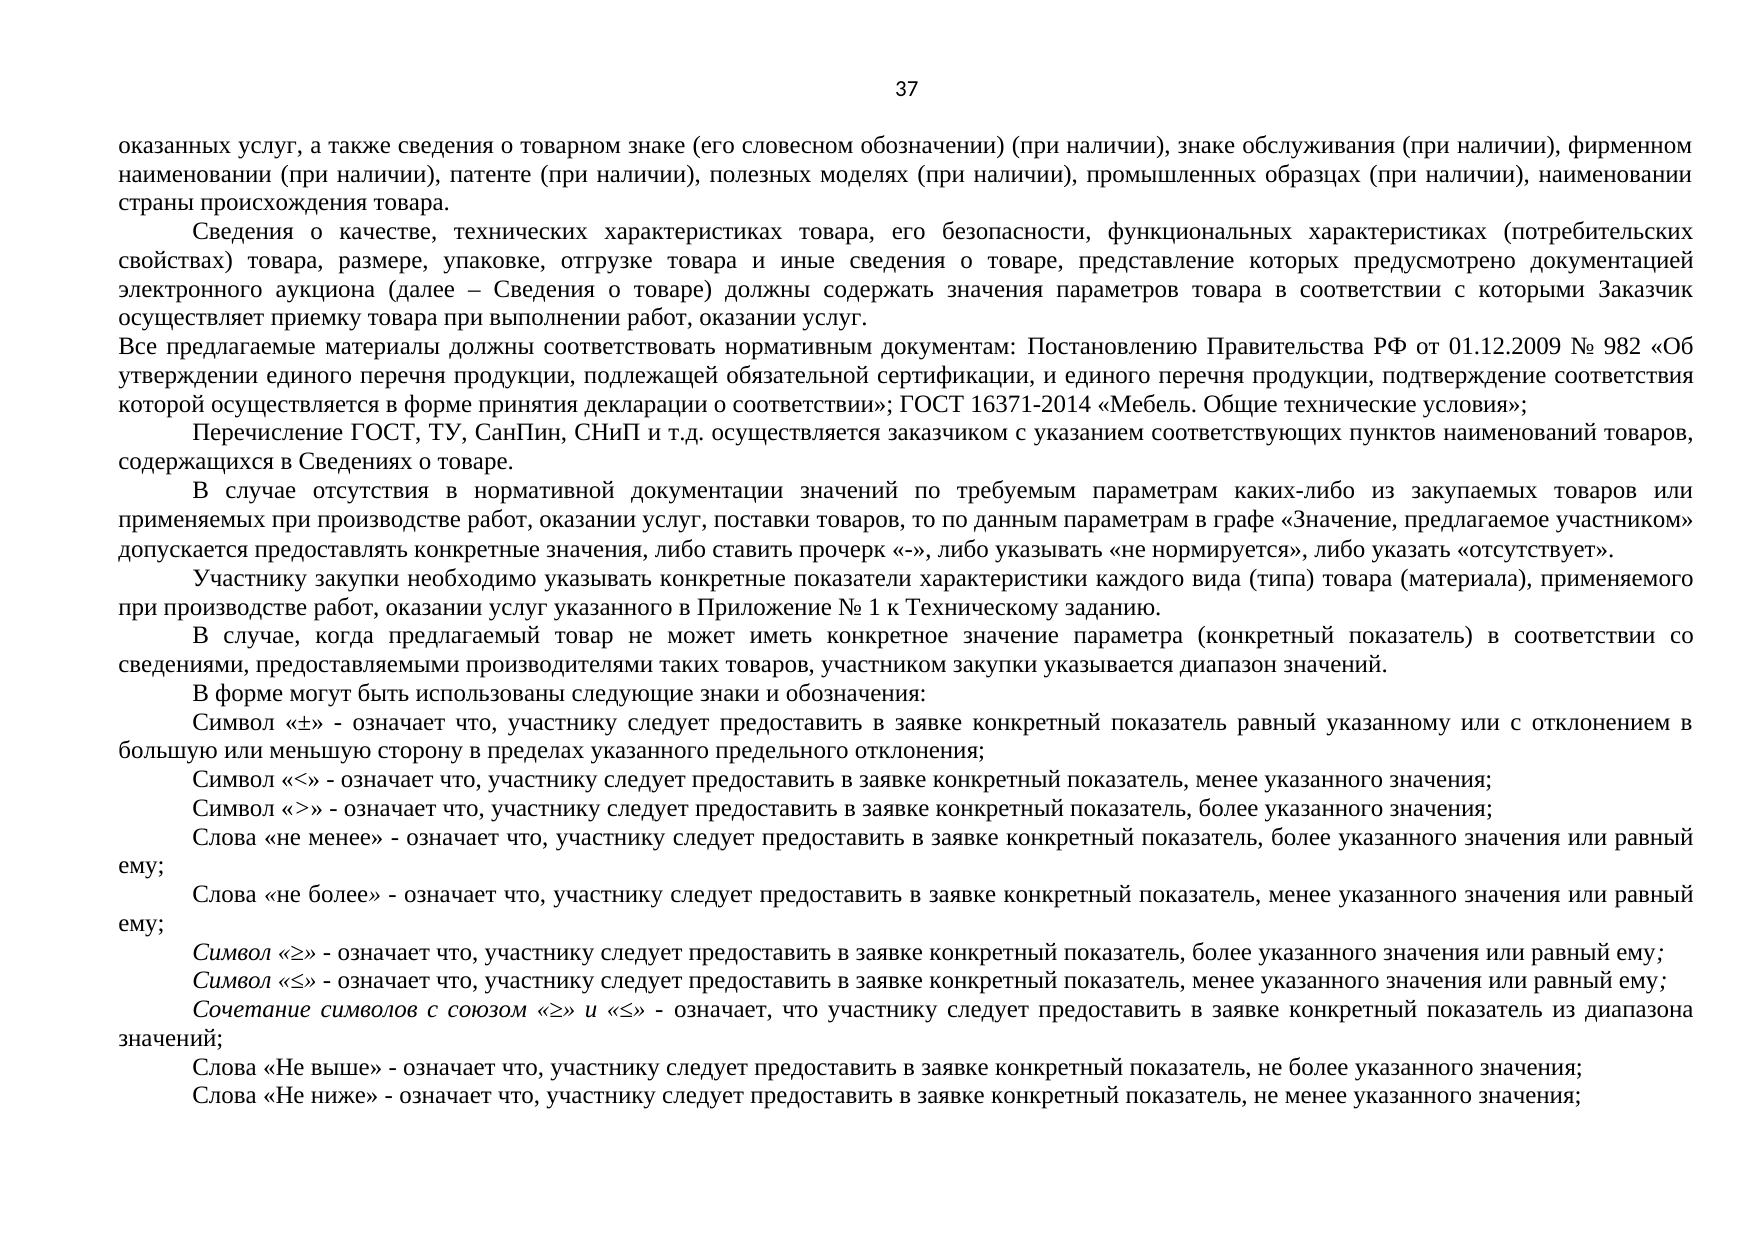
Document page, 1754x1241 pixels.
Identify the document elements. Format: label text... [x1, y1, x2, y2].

text Символ «<» - означает что, участнику следует предоставить в заявке конкретный показатель, менее указанного значения; [118, 764, 1695, 793]
text Участнику закупки необходимо указывать конкретные показатели характеристики каждого вида (типа) товара (материала), применяемого при производстве работ, оказании услуг указанного в Приложение № 1 к Техническому заданию. [118, 563, 1695, 620]
text Слова «не более» - означает что, участнику следует предоставить в заявке конкретный показатель, менее указанного значения или равный ему; [118, 879, 1695, 937]
text Символ «±» - означает что, участнику следует предоставить в заявке конкретный показатель равный указанному или с отклонением в большую или меньшую сторону в пределах указанного предельного отклонения; [118, 707, 1695, 764]
text Слова «Не ниже» - означает что, участнику следует предоставить в заявке конкретный показатель, не менее указанного значения; [118, 1080, 1695, 1109]
text В случае отсутствия в нормативной документации значений по требуемым параметрам каких-либо из закупаемых товаров или применяемых при производстве работ, оказании услуг, поставки товаров, то по данным параметрам в графе «Значение, предлагаемое участником» допускается предоставлять конкретные значения, либо ставить прочерк «-», либо указывать «не нормируется», либо указать «отсутствует». [118, 475, 1695, 563]
text Символ «≥» - означает что, участнику следует предоставить в заявке конкретный показатель, более указанного значения или равный ему; [118, 937, 1695, 965]
text Все предлагаемые материалы должны соответствовать нормативным документам: Постановлению Правительства РФ от 01.12.2009 № 982 «Об утверждении единого перечня продукции, подлежащей обязательной сертификации, и единого перечня продукции, подтверждение соответствия которой осуществляется в форме принятия декларации о соответствии»; ГОСТ 16371-2014 «Мебель. Общие технические условия»; [118, 331, 1695, 417]
text В форме могут быть использованы следующие знаки и обозначения: [118, 678, 1695, 707]
text В случае, когда предлагаемый товар не может иметь конкретное значение параметра (конкретный показатель) в соответствии со сведениями, предоставляемыми производителями таких товаров, участником закупки указывается диапазон значений. [118, 620, 1695, 678]
text Перечисление ГОСТ, ТУ, СанПин, СНиП и т.д. осуществляется заказчиком с указанием соответствующих пунктов наименований товаров, содержащихся в Сведениях о товаре. [118, 417, 1695, 475]
text Слова «не менее» - означает что, участнику следует предоставить в заявке конкретный показатель, более указанного значения или равный ему; [118, 822, 1695, 879]
text Слова «Не выше» - означает что, участнику следует предоставить в заявке конкретный показатель, не более указанного значения; [118, 1052, 1695, 1080]
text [118, 130, 1695, 216]
text Символ «>» - означает что, участнику следует предоставить в заявке конкретный показатель, более указанного значения; [118, 793, 1695, 822]
text Символ «≤» - означает что, участнику следует предоставить в заявке конкретный показатель, менее указанного значения или равный ему; [118, 965, 1695, 994]
text Сведения о качестве, технических характеристиках товара, его безопасности, функциональных характеристиках (потребительских свойствах) товара, размере, упаковке, отгрузке товара и иные сведения о товаре, представление которых предусмотрено документацией электронного аукциона (далее – Сведения о товаре) должны содержать значения параметров товара в соответствии с которыми Заказчик осуществляет приемку товара при выполнении работ, оказании услуг. [118, 216, 1695, 331]
text Сочетание символов с союзом «≥» и «≤» - означает, что участнику следует предоставить в заявке конкретный показатель из диапазона значений; [118, 994, 1695, 1052]
